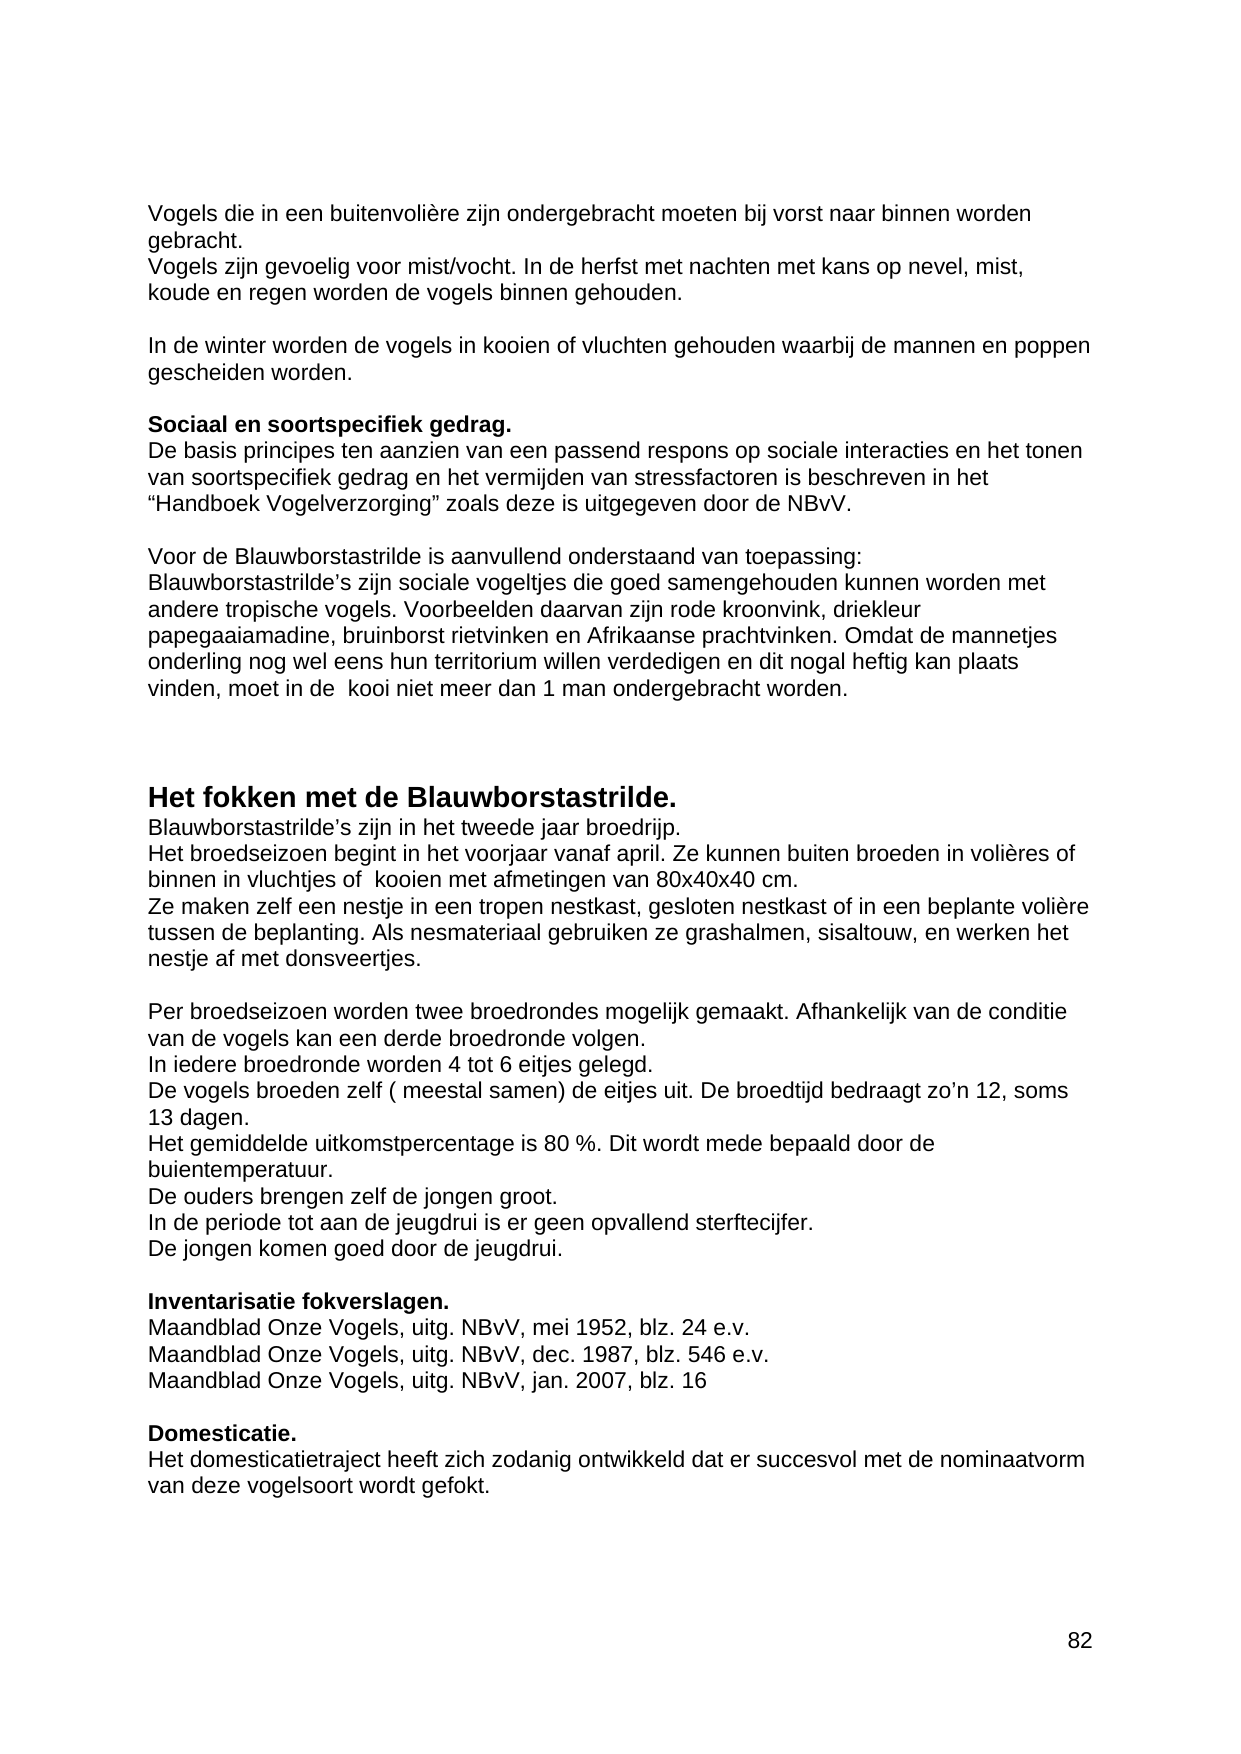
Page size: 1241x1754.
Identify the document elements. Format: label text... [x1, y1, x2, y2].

text Ze maken zelf een nestje in een tropen nestkast, gesloten nestkast of in een beplante volière tussen de beplanting. Als nesmateriaal gebruiken ze grashalmen, sisaltouw, en werken het nestje af met donsveertjes. [148, 893, 1093, 972]
text De jongen komen goed door de jeugdrui. [148, 1235, 1093, 1262]
text De basis principes ten aanzien van een passend respons op sociale interacties en het tonen van soortspecifiek gedrag en het vermijden van stressfactoren is beschreven in het “Handboek Vogelverzorging” zoals deze is uitgegeven door de NBvV. [148, 437, 1093, 517]
text Sociaal en soortspecifiek gedrag. [148, 411, 1093, 437]
text Maandblad Onze Vogels, uitg. NBvV, dec. 1987, blz. 546 e.v. [148, 1341, 1093, 1367]
text De ouders brengen zelf de jongen groot. [148, 1183, 1093, 1209]
text In iedere broedronde worden 4 tot 6 eitjes gelegd. [148, 1051, 1093, 1077]
text Domesticatie. [148, 1420, 1093, 1446]
text Het domesticatietraject heeft zich zodanig ontwikkeld dat er succesvol met de nominaatvorm van deze vogelsoort wordt gefokt. [148, 1446, 1093, 1499]
text Maandblad Onze Vogels, uitg. NBvV, mei 1952, blz. 24 e.v. [148, 1314, 1093, 1341]
text De vogels broeden zelf ( meestal samen) de eitjes uit. De broedtijd bedraagt zo’n 12, soms 13 dagen. [148, 1077, 1093, 1130]
text Voor de Blauwborstastrilde is aanvullend onderstaand van toepassing: [148, 543, 1093, 569]
text Blauwborstastrilde’s zijn sociale vogeltjes die goed samengehouden kunnen worden met andere tropische vogels. Voorbeelden daarvan zijn rode kroonvink, driekleur papegaaiamadine, bruinborst rietvinken en Afrikaanse prachtvinken. Omdat de mannetjes onderling nog wel eens hun territorium willen verdedigen en dit nogal heftig kan plaats vinden, moet in de kooi niet meer dan 1 man ondergebracht worden. [148, 569, 1093, 701]
text Het broedseizoen begint in het voorjaar vanaf april. Ze kunnen buiten broeden in volières of binnen in vluchtjes of kooien met afmetingen van 80x40x40 cm. [148, 840, 1093, 893]
text In de winter worden de vogels in kooien of vluchten gehouden waarbij de mannen en poppen gescheiden worden. [148, 332, 1093, 385]
text Per broedseizoen worden twee broedrondes mogelijk gemaakt. Afhankelijk van de conditie van de vogels kan een derde broedronde volgen. [148, 998, 1093, 1051]
text Blauwborstastrilde’s zijn in het tweede jaar broedrijp. [148, 814, 1093, 840]
text In de periode tot aan de jeugdrui is er geen opvallend sterftecijfer. [148, 1209, 1093, 1235]
text Vogels zijn gevoelig voor mist/vocht. In de herfst met nachten met kans op nevel, mist, koude en regen worden de vogels binnen gehouden. [148, 253, 1093, 306]
text Inventarisatie fokverslagen. [148, 1288, 1093, 1314]
text Maandblad Onze Vogels, uitg. NBvV, jan. 2007, blz. 16 [148, 1367, 1093, 1393]
text Het gemiddelde uitkomstpercentage is 80 %. Dit wordt mede bepaald door de buientemperatuur. [148, 1130, 1093, 1183]
text Vogels die in een buitenvolière zijn ondergebracht moeten bij vorst naar binnen worden gebracht. [148, 200, 1093, 253]
text Het fokken met de Blauwborstastrilde. [148, 780, 1093, 814]
